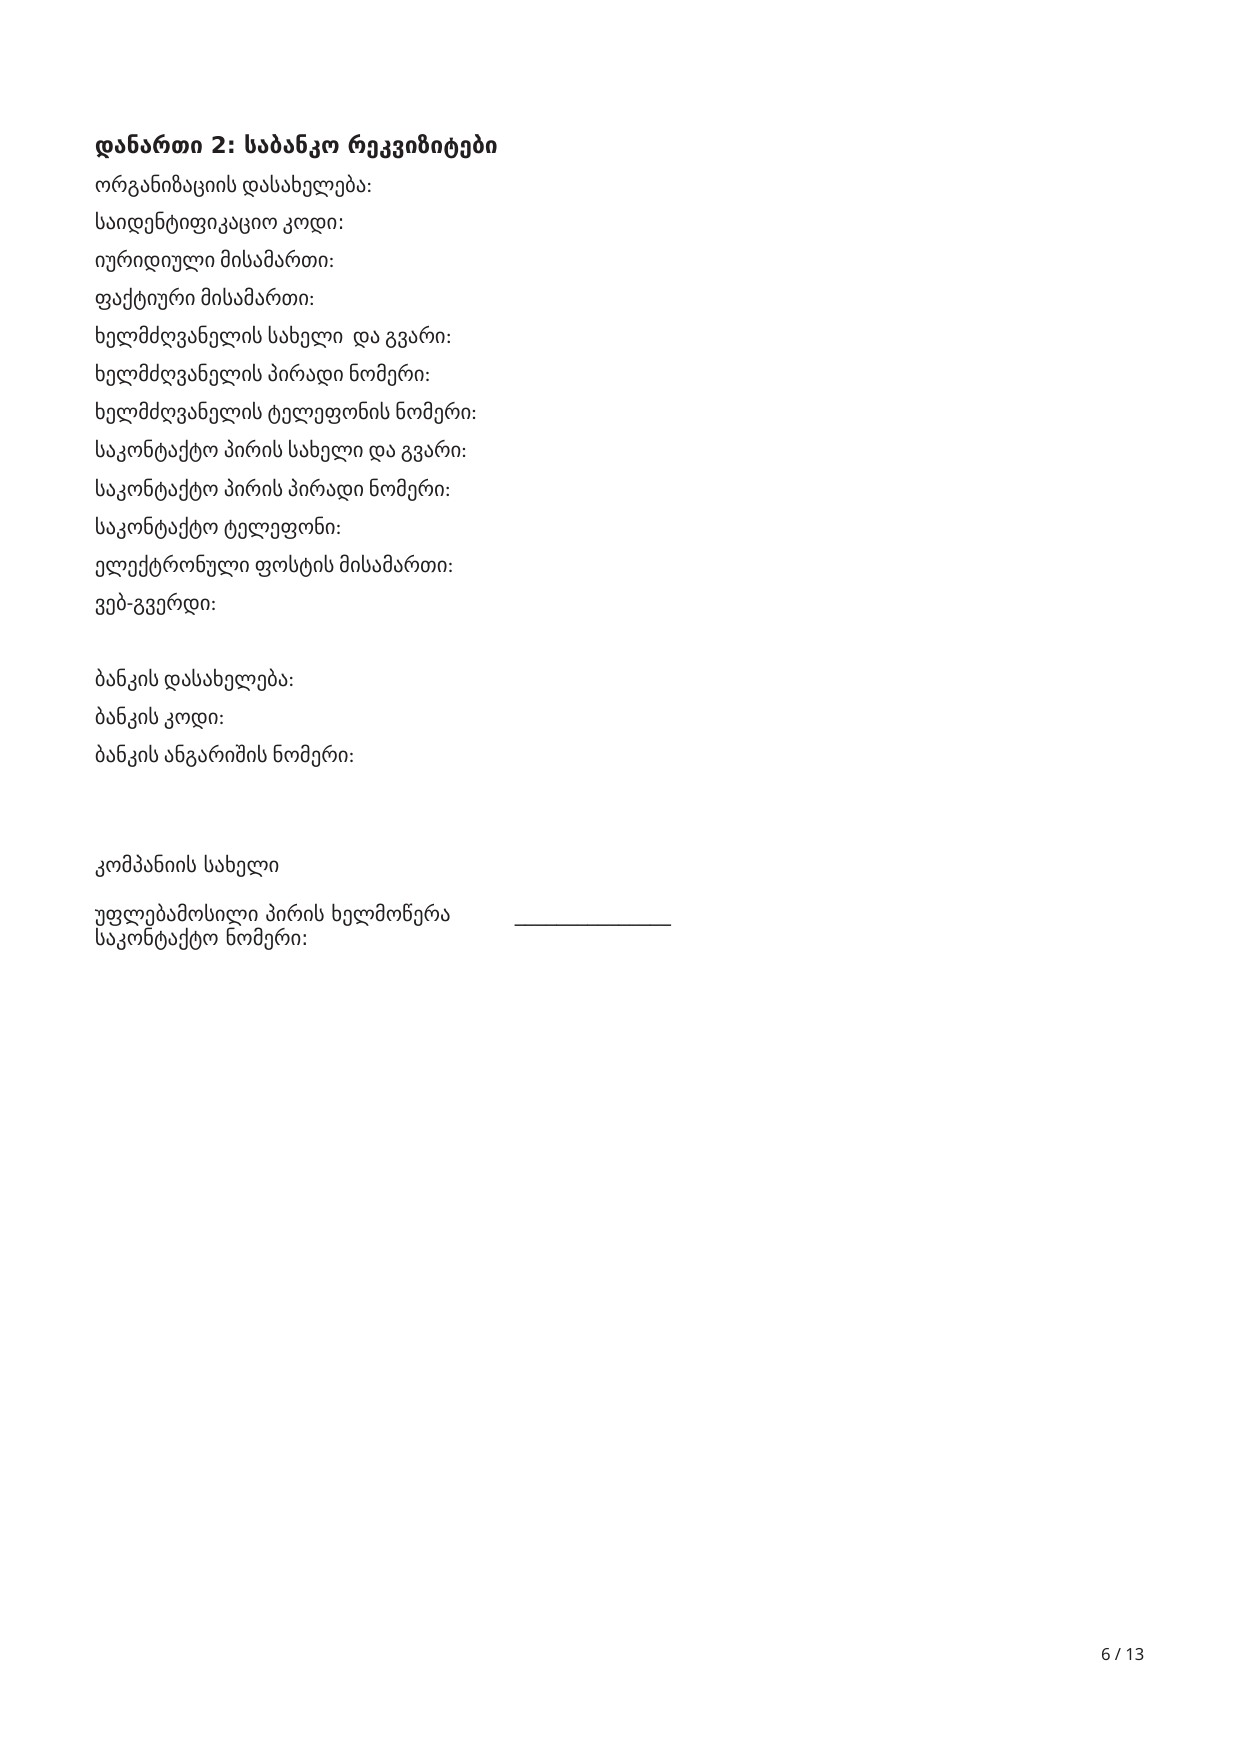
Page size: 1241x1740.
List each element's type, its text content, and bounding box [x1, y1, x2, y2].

text ბანკის დასახელება: [94, 666, 1144, 692]
text ფაქტიური მისამართი: [94, 285, 1144, 311]
text კომპანიის სახელი [94, 853, 1144, 878]
text ხელმძღვანელის ტელეფონის ნომერი: [94, 399, 1144, 425]
text ორგანიზაციის დასახელება: [94, 172, 1144, 197]
text უფლებამოსილი პირის ხელმოწერა _______________ [94, 902, 1144, 926]
text საკონტაქტო ნომერი: [94, 926, 1144, 951]
text ვებ-გვერდი: [94, 590, 1144, 616]
text ხელმძღვანელის პირადი ნომერი: [94, 361, 1144, 387]
text ბანკის ანგარიშის ნომერი: [94, 743, 1144, 768]
text ბანკის კოდი: [94, 704, 1144, 730]
text საკონტაქტო ტელეფონი: [94, 514, 1144, 539]
text საკონტაქტო პირის სახელი და გვარი: [94, 438, 1144, 463]
text ელექტრონული ფოსტის მისამართი: [94, 552, 1144, 577]
list დანართი 2: საბანკო რეკვიზიტები [94, 133, 1144, 159]
text ხელმძღვანელის სახელი და გვარი: [94, 323, 1144, 349]
text საკონტაქტო პირის პირადი ნომერი: [94, 476, 1144, 501]
text საიდენტიფიკაციო კოდი: [94, 210, 1144, 234]
text იურიდიული მისამართი: [94, 247, 1144, 272]
